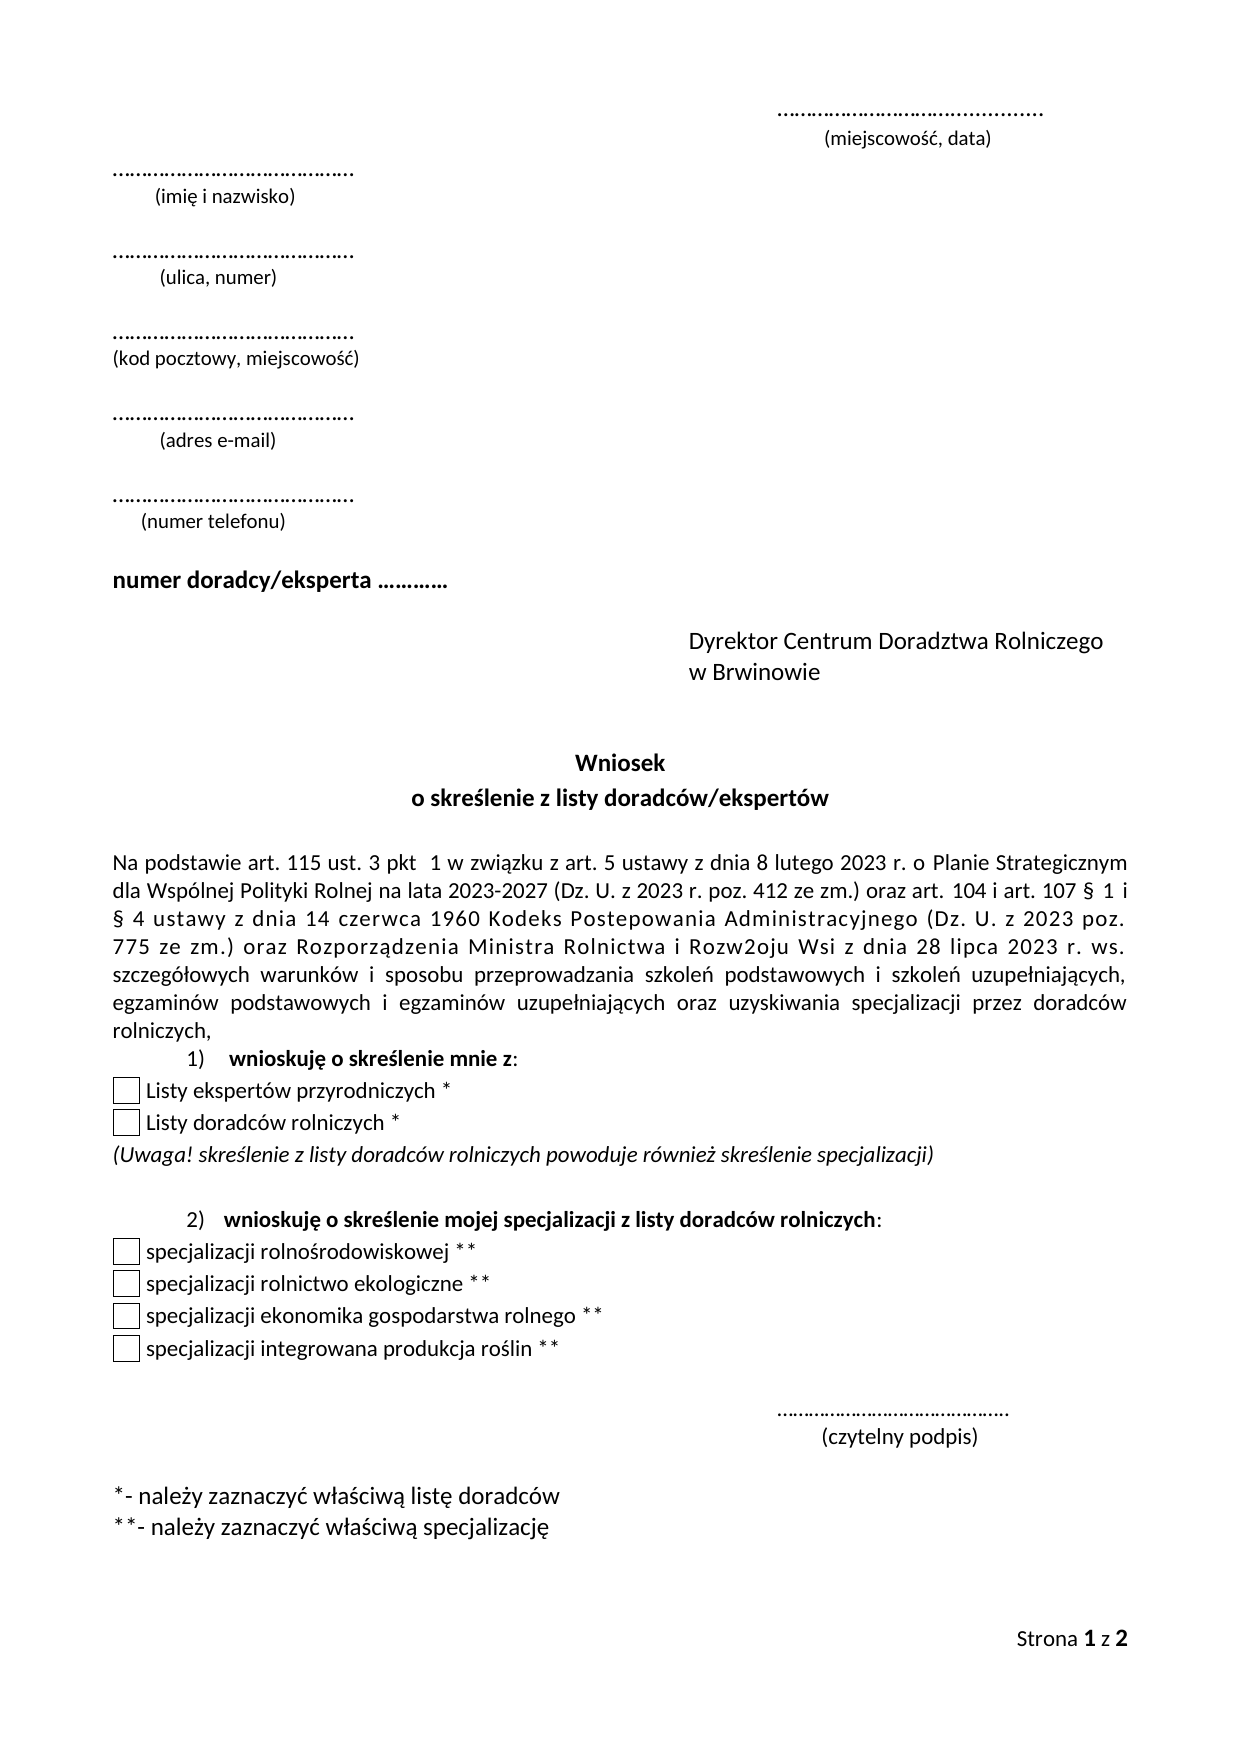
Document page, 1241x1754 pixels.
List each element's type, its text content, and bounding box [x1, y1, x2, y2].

text …………………………………… [112, 152, 1128, 183]
list wnioskuję o skreślenie mojej specjalizacji z listy doradców rolniczych: [186, 1205, 1128, 1233]
text *- należy zaznaczyć właściwą listę doradców [112, 1481, 1128, 1511]
text **- należy zaznaczyć właściwą specjalizację [112, 1511, 1128, 1542]
text …………………………………… [112, 396, 1128, 427]
text (miejscowość, data) [777, 125, 1128, 150]
text (adres e-mail) [112, 427, 1128, 452]
text specjalizacji rolnictwo ekologiczne ** [112, 1269, 1128, 1297]
text (kod pocztowy, miejscowość) [112, 346, 1128, 371]
text …………………………………… [112, 234, 1128, 264]
text Listy ekspertów przyrodniczych * [112, 1076, 1128, 1104]
text (numer telefonu) [112, 508, 1128, 534]
text (Uwaga! skreślenie z listy doradców rolniczych powoduje również skreślenie specjalizacji) [112, 1141, 1128, 1169]
text (ulica, numer) [112, 264, 1128, 290]
text w Brwinowie [112, 656, 1128, 686]
text …………………………………… [112, 478, 1128, 508]
text Na podstawie art. 115 ust. 3 pkt 1 w związku z art. 5 ustawy z dnia 8 lutego 2023 r. o Planie Strategicznym dla Wspólnej Polityki Rolnej na lata 2023-2027 (Dz. U. z 2023 r. poz. 412 ze zm.) oraz art. 104 i art. 107 § 1 i § 4 ustawy z dnia 14 czerwca 1960 Kodeks Postepowania Administracyjnego (Dz. U. z 2023 poz. 775 ze zm.) oraz Rozporządzenia Ministra Rolnictwa i Rozw2oju Wsi z dnia 28 lipca 2023 r. ws. szczegółowych warunków i sposobu przeprowadzania szkoleń podstawowych i szkoleń uzupełniających, egzaminów podstawowych i egzaminów uzupełniających oraz uzyskiwania specjalizacji przez doradców rolniczych, [112, 848, 1128, 1044]
text (czytelny podpis) [112, 1422, 1128, 1450]
text Listy doradców rolniczych * [112, 1108, 1128, 1136]
text (imię i nazwisko) [112, 183, 1128, 208]
text o skreślenie z listy doradców/ekspertów [112, 782, 1128, 813]
text specjalizacji ekonomika gospodarstwa rolnego ** [112, 1302, 1128, 1329]
text specjalizacji integrowana produkcja roślin ** [112, 1334, 1128, 1362]
text Wniosek [112, 747, 1128, 778]
text numer doradcy/eksperta ………… [112, 564, 1128, 595]
text …………………………………….. [112, 1394, 1128, 1422]
text …………………………............... [777, 92, 1128, 123]
list wnioskuję o skreślenie mnie z: [186, 1044, 1128, 1072]
text …………………………………… [112, 315, 1128, 346]
text Dyrektor Centrum Doradztwa Rolniczego [112, 625, 1128, 656]
text specjalizacji rolnośrodowiskowej ** [112, 1237, 1128, 1265]
